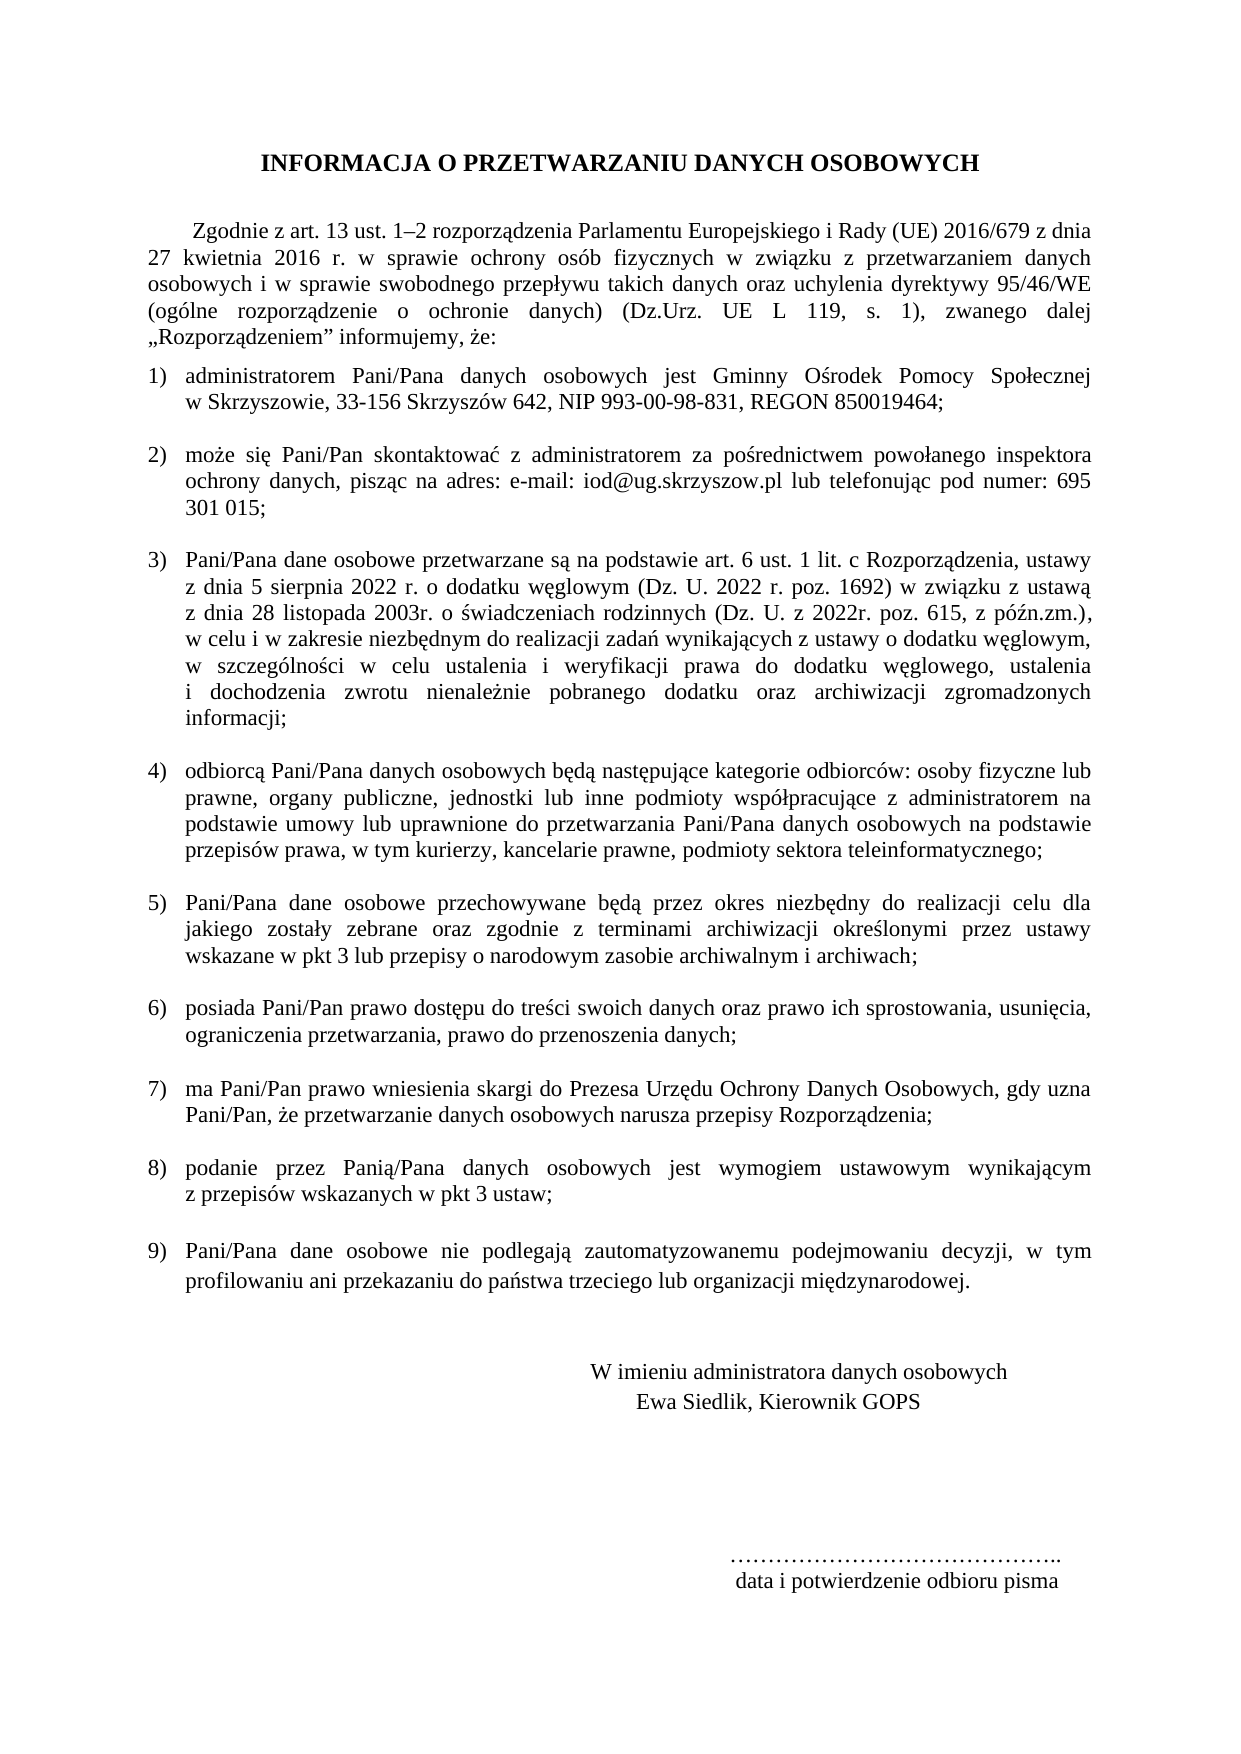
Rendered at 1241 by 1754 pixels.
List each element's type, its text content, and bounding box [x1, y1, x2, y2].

list podanie przez Panią/Pana danych osobowych jest wymogiem ustawowym wynikającym z przepisów wskazanych w pkt 3 ustaw; [148, 1154, 1093, 1207]
list odbiorcą Pani/Pana danych osobowych będą następujące kategorie odbiorców: osoby fizyczne lub prawne, organy publiczne, jednostki lub inne podmioty współpracujące z administratorem na podstawie umowy lub uprawnione do przetwarzania Pani/Pana danych osobowych na podstawie przepisów prawa, w tym kurierzy, kancelarie prawne, podmioty sektora teleinformatycznego; [148, 757, 1093, 863]
list ma Pani/Pan prawo wniesienia skargi do Prezesa Urzędu Ochrony Danych Osobowych, gdy uzna Pani/Pan, że przetwarzanie danych osobowych narusza przepisy Rozporządzenia; [148, 1075, 1093, 1128]
list Pani/Pana dane osobowe przechowywane będą przez okres niezbędny do realizacji celu dla jakiego zostały zebrane oraz zgodnie z terminami archiwizacji określonymi przez ustawy wskazane w pkt 3 lub przepisy o narodowym zasobie archiwalnym i archiwach; [148, 889, 1093, 968]
list W imieniu administratora danych osobowych [518, 1358, 1093, 1384]
list posiada Pani/Pan prawo dostępu do treści swoich danych oraz prawo ich sprostowania, usunięcia, ograniczenia przetwarzania, prawo do przenoszenia danych; [148, 994, 1093, 1047]
list Ewa Siedlik, Kierownik GOPS [223, 1388, 1093, 1414]
list Pani/Pana dane osobowe przetwarzane są na podstawie art. 6 ust. 1 lit. c Rozporządzenia, ustawy z dnia 5 sierpnia 2022 r. o dodatku węglowym (Dz. U. 2022 r. poz. 1692) w związku z ustawą z dnia 28 listopada 2003r. o świadczeniach rodzinnych (Dz. U. z 2022r. poz. 615, z późn.zm.), w celu i w zakresie niezbędnym do realizacji zadań wynikających z ustawy o dodatku węglowym, w szczególności w celu ustalenia i weryfikacji prawa do dodatku węglowego, ustalenia i dochodzenia zwrotu nienależnie pobranego dodatku oraz archiwizacji zgromadzonych informacji; [148, 546, 1093, 731]
list może się Pani/Pan skontaktować z administratorem za pośrednictwem powołanego inspektora ochrony danych, pisząc na adres: e-mail: iod@ug.skrzyszow.pl lub telefonując pod numer: 695 301 015; [148, 441, 1093, 520]
text Zgodnie z art. 13 ust. 1–2 rozporządzenia Parlamentu Europejskiego i Rady (UE) 2016/679 z dnia 27 kwietnia 2016 r. w sprawie ochrony osób fizycznych w związku z przetwarzaniem danych osobowych i w sprawie swobodnego przepływu takich danych oraz uchylenia dyrektywy 95/46/WE (ogólne rozporządzenie o ochronie danych) (Dz.Urz. UE L 119, s. 1), zwanego dalej „Rozporządzeniem” informujemy, że: [148, 218, 1093, 349]
list administratorem Pani/Pana danych osobowych jest Gminny Ośrodek Pomocy Społecznej w Skrzyszowie, 33-156 Skrzyszów 642, NIP 993-00-98-831, REGON 850019464; [148, 362, 1093, 414]
text data i potwierdzenie odbioru pisma [148, 1568, 1093, 1594]
text INFORMACJA O PRZETWARZANIU DANYCH OSOBOWYCH [148, 148, 1093, 176]
text …………………………………….. [148, 1541, 1093, 1568]
list Pani/Pana dane osobowe nie podlegają zautomatyzowanemu podejmowaniu decyzji, w tym profilowaniu ani przekazaniu do państwa trzeciego lub organizacji międzynarodowej. [148, 1237, 1093, 1294]
